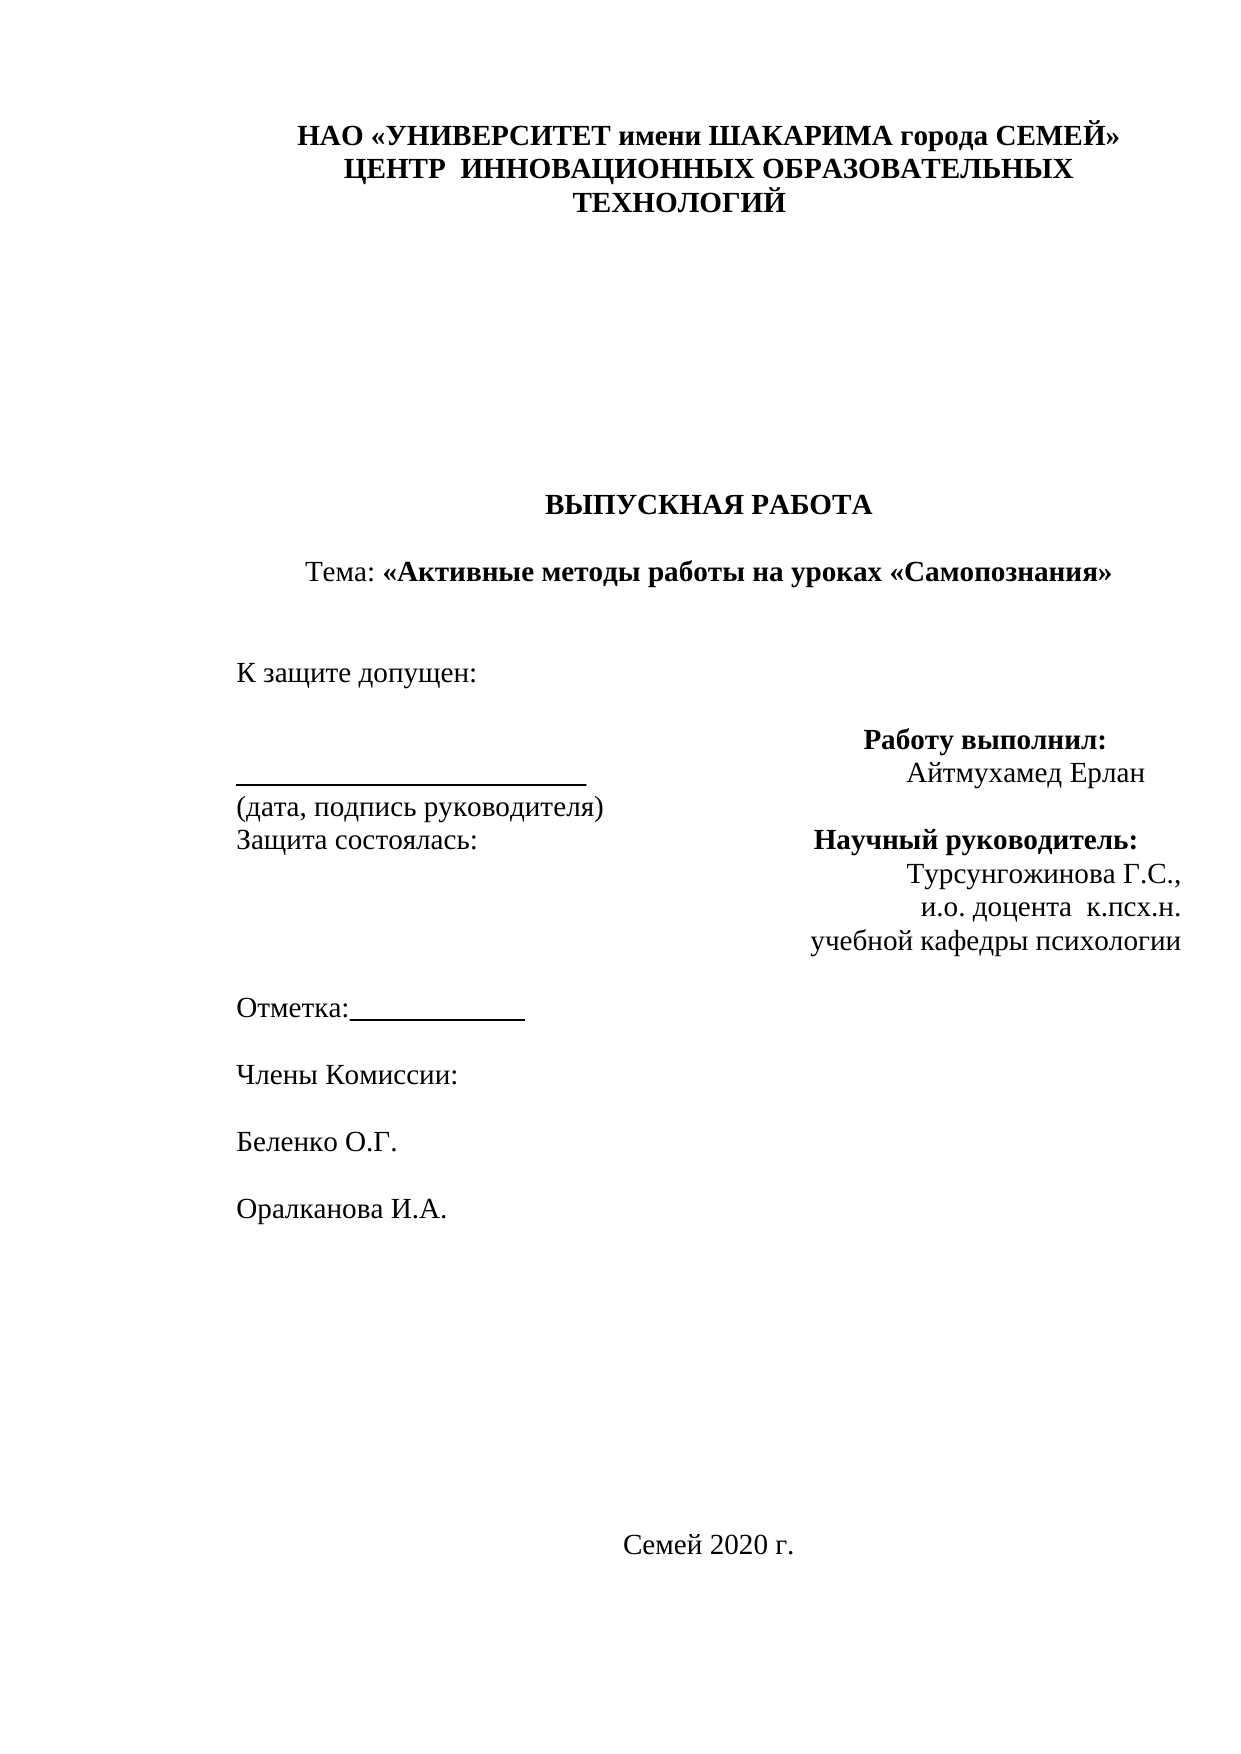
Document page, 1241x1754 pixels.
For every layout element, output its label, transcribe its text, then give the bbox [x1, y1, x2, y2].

text Турсунгожинова Г.С., [177, 856, 1181, 889]
text и.о. доцента к.псх.н. [177, 889, 1181, 923]
text Отметка:____________ [177, 990, 1181, 1024]
text Работу выполнил: [177, 722, 1181, 755]
text К защите допущен: [177, 655, 1181, 688]
text Оралканова И.А. [177, 1191, 1181, 1225]
text НАО «УНИВЕРСИТЕТ имени ШАКАРИМА города СЕМЕЙ» [177, 118, 1181, 152]
text ВЫПУСКНАЯ РАБОТА [177, 487, 1181, 521]
text учебной кафедры психологии [177, 923, 1181, 957]
text Члены Комиссии: [177, 1057, 1181, 1091]
text Беленко О.Г. [177, 1124, 1181, 1158]
text ЦЕНТР ИННОВАЦИОННЫХ ОБРАЗОВАТЕЛЬНЫХ ТЕХНОЛОГИЙ [177, 152, 1181, 219]
text ________________________ Айтмухамед Ерлан [177, 755, 1181, 789]
text Тема: «Активные методы работы на уроках «Самопознания» [177, 554, 1181, 588]
text Семей 2020 г. [177, 1527, 1181, 1560]
text (дата, подпись руководителя) [177, 789, 1181, 822]
text Защита состоялась: Научный руководитель: [177, 822, 1181, 856]
